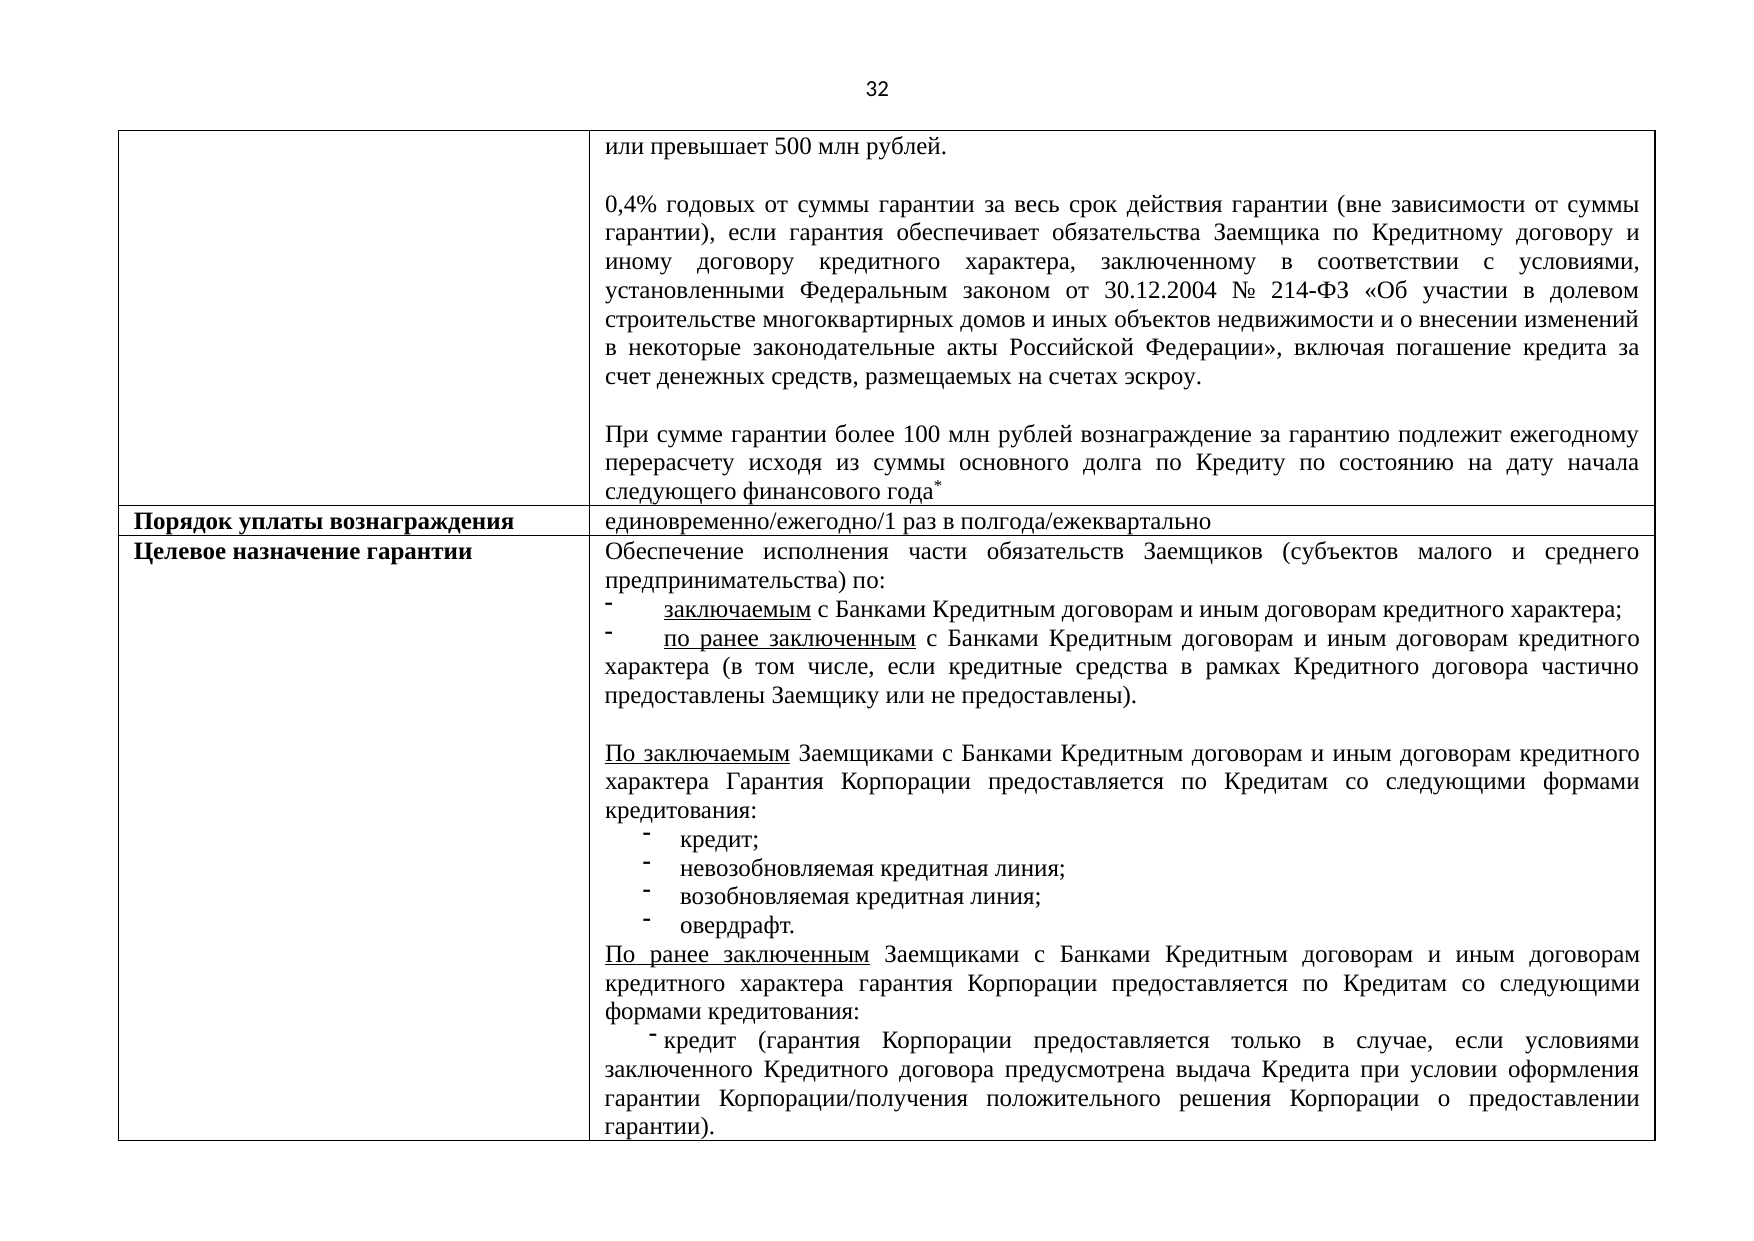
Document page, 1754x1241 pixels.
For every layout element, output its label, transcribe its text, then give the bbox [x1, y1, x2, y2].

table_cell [590, 131, 1654, 505]
table_cell единовременно/ежегодно/1 раз в полгода/ежеквартально [590, 506, 1654, 535]
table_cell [119, 131, 589, 505]
table_cell Порядок уплаты вознаграждения [119, 506, 589, 535]
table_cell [119, 536, 589, 1140]
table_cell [590, 536, 1654, 1140]
